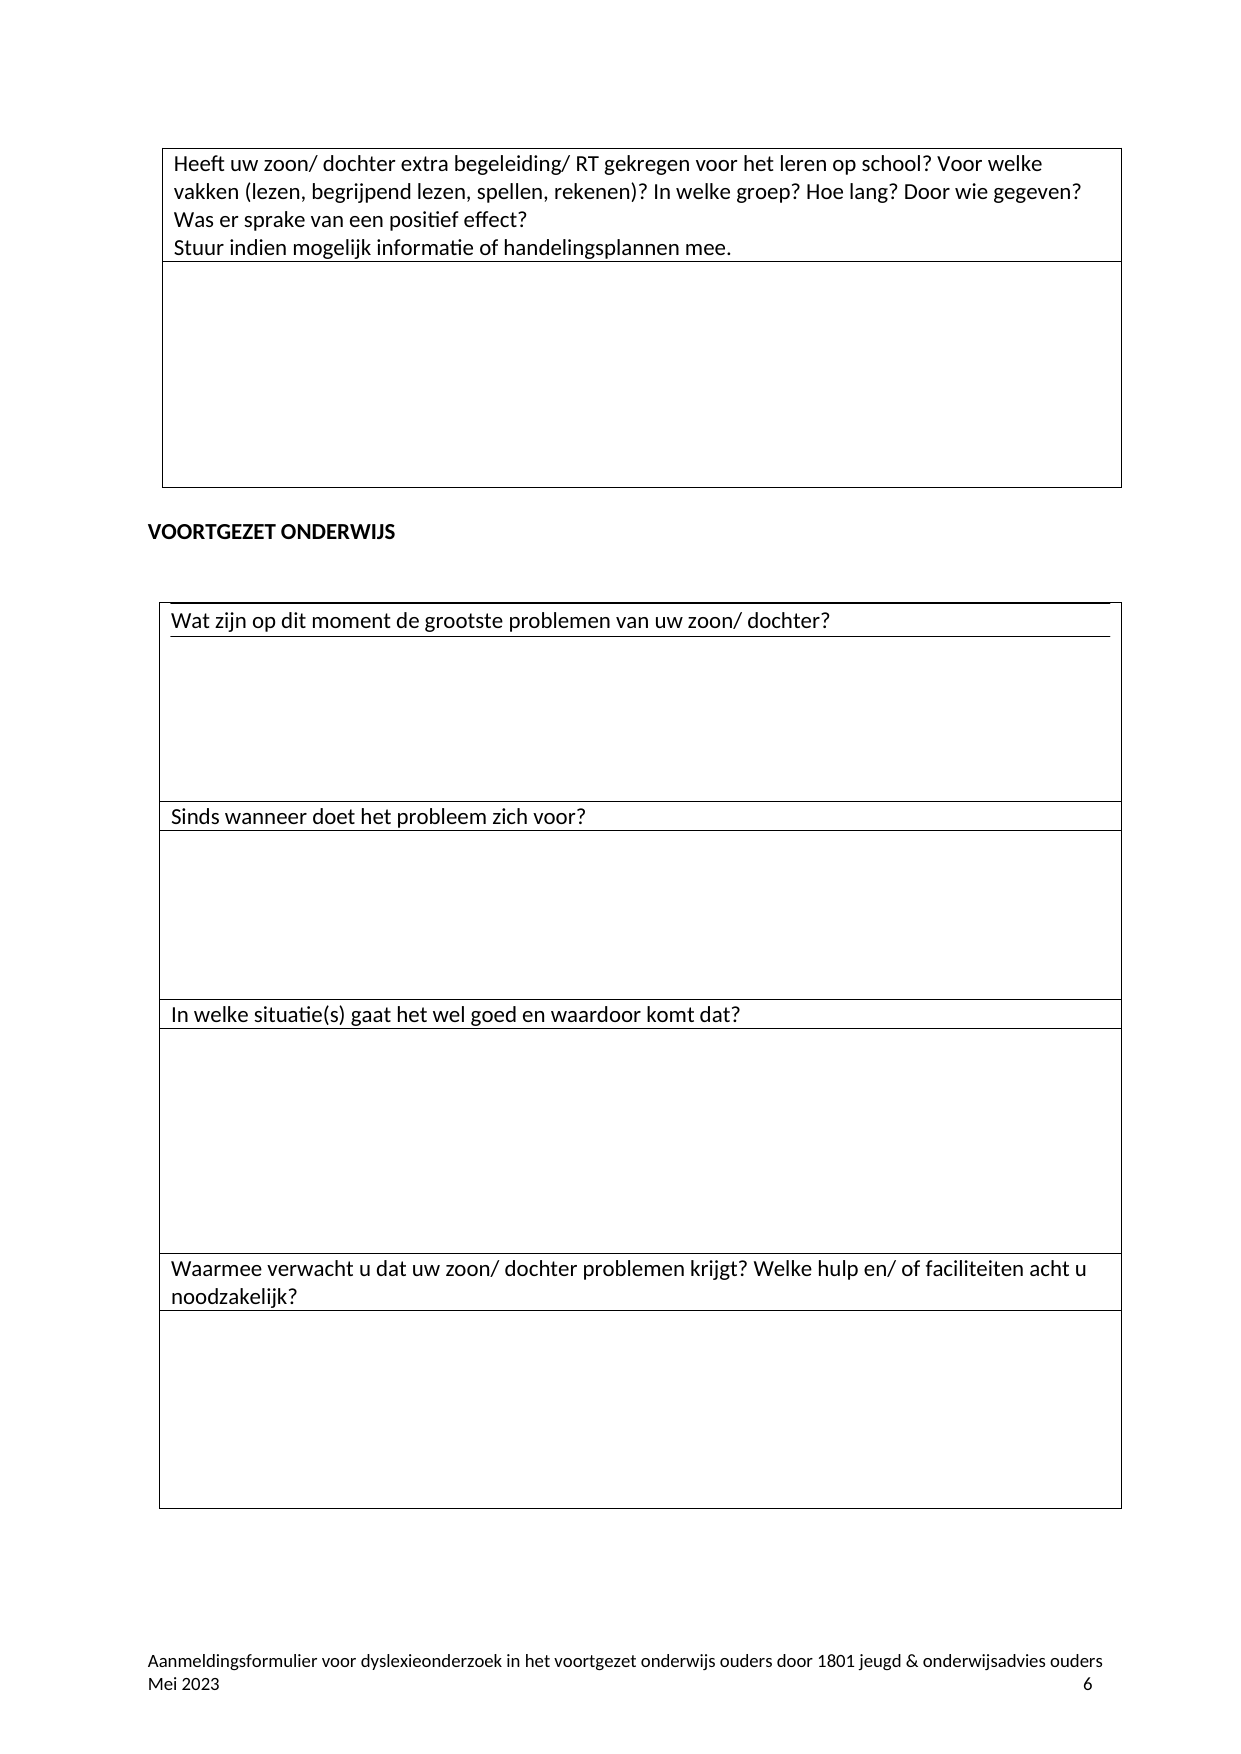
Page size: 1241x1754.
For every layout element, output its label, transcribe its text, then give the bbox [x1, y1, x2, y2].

table_cell Heeft uw zoon/ dochter extra begeleiding/ RT gekregen voor het leren op school? Voor welke vakken (lezen, begrijpend lezen, spellen, rekenen)? In welke groep? Hoe lang? Door wie gegeven? Was er sprake van een positief effect? Stuur indien mogelijk informatie of handelingsplannen mee. [163, 149, 1121, 261]
table_cell [160, 831, 1121, 999]
table_cell [163, 262, 1121, 487]
table_cell Waarmee verwacht u dat uw zoon/ dochter problemen krijgt? Welke hulp en/ of faciliteiten acht u noodzakelijk? [160, 1254, 1121, 1310]
text VOORTGEZET ONDERWIJS [148, 517, 1122, 545]
table_cell [160, 1311, 1121, 1508]
table_cell [160, 1029, 1121, 1253]
table_header Wat zijn op dit moment de grootste problemen van uw zoon/ dochter? [160, 603, 1121, 801]
table_cell In welke situatie(s) gaat het wel goed en waardoor komt dat? [160, 1000, 1121, 1028]
table_cell Sinds wanneer doet het probleem zich voor? [160, 802, 1121, 830]
